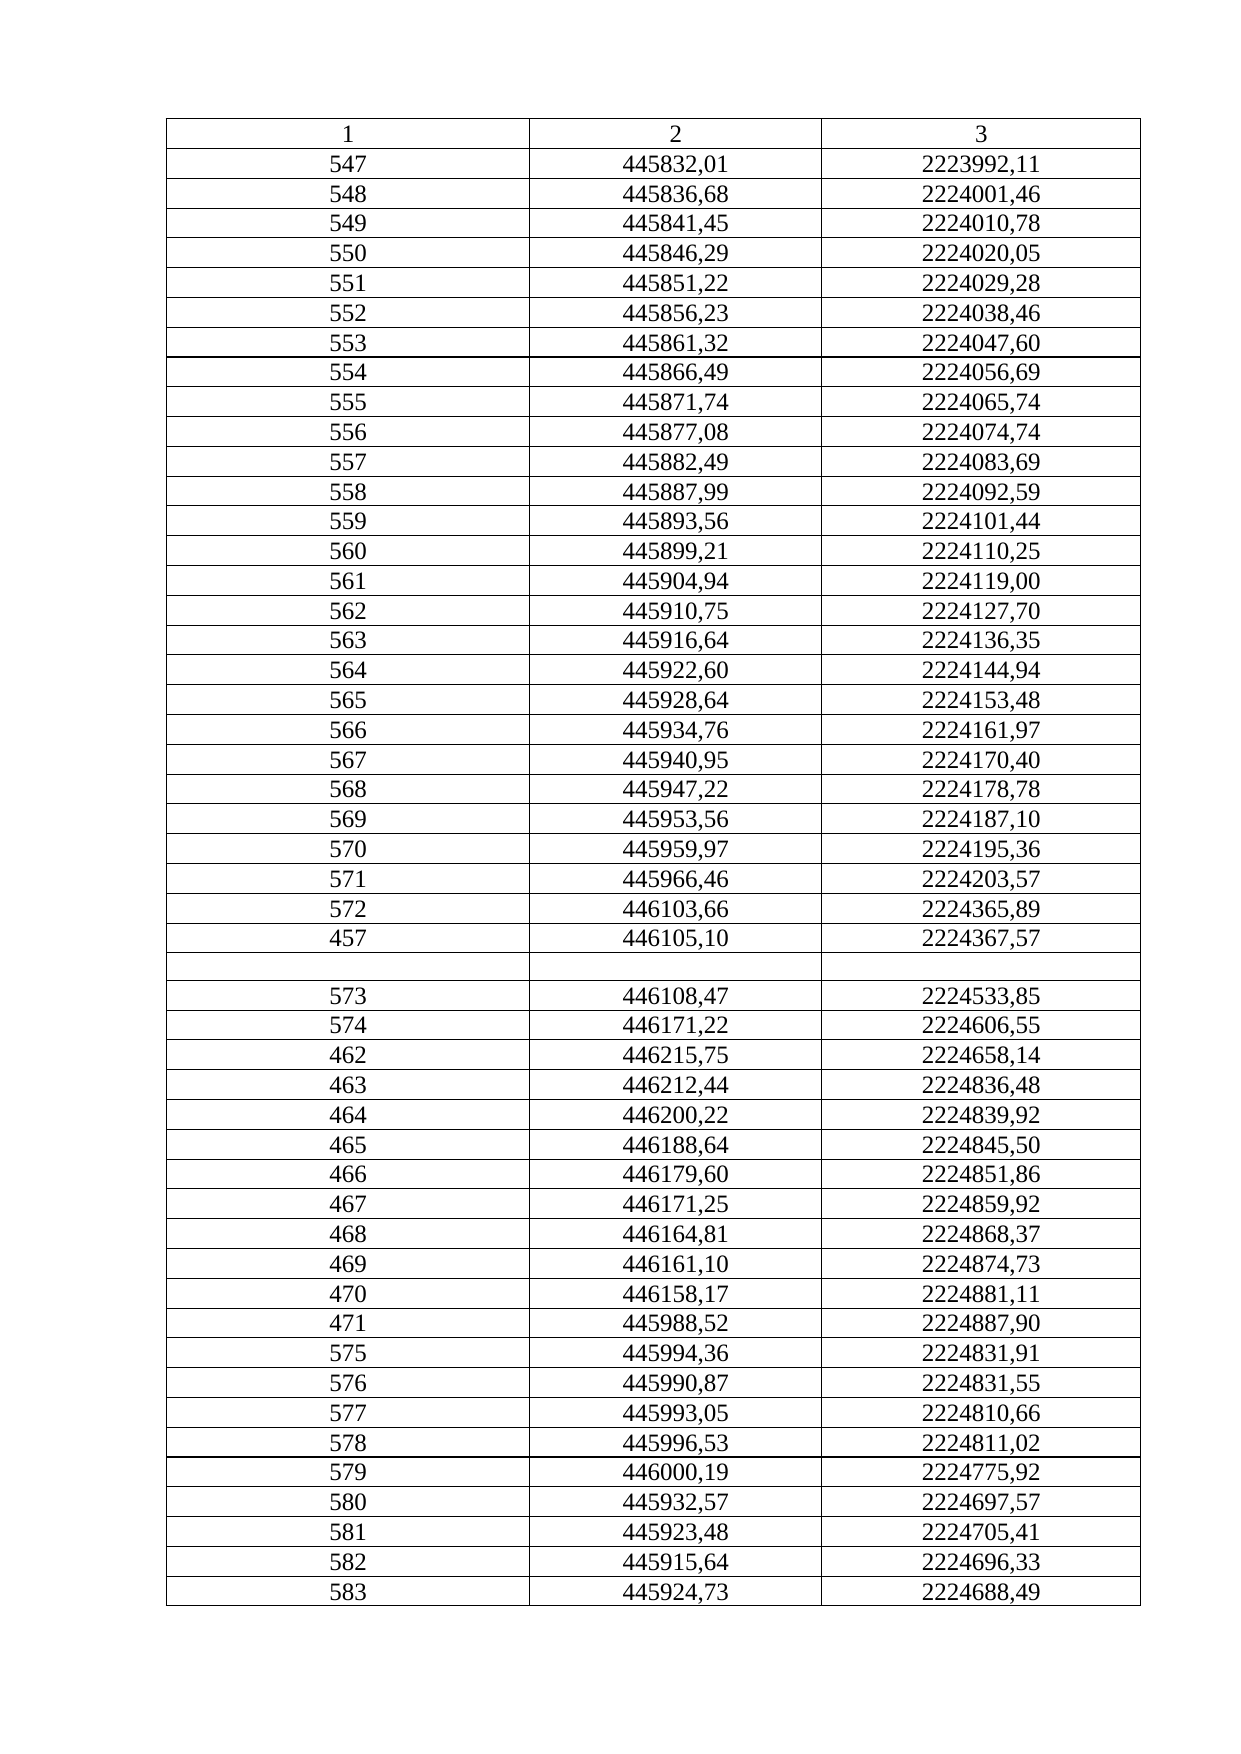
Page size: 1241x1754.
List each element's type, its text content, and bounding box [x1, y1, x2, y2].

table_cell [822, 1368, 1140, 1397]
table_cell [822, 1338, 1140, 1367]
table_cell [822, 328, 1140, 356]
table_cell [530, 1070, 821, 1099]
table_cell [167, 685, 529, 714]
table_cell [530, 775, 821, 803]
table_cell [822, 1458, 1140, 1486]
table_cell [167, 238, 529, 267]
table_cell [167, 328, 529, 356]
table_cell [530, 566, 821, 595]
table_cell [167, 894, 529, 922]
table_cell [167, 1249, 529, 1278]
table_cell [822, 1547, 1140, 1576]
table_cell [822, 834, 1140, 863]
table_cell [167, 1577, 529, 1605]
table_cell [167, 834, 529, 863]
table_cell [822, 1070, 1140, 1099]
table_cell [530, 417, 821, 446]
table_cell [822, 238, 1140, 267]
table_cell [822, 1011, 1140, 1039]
table_header 2 [530, 119, 821, 148]
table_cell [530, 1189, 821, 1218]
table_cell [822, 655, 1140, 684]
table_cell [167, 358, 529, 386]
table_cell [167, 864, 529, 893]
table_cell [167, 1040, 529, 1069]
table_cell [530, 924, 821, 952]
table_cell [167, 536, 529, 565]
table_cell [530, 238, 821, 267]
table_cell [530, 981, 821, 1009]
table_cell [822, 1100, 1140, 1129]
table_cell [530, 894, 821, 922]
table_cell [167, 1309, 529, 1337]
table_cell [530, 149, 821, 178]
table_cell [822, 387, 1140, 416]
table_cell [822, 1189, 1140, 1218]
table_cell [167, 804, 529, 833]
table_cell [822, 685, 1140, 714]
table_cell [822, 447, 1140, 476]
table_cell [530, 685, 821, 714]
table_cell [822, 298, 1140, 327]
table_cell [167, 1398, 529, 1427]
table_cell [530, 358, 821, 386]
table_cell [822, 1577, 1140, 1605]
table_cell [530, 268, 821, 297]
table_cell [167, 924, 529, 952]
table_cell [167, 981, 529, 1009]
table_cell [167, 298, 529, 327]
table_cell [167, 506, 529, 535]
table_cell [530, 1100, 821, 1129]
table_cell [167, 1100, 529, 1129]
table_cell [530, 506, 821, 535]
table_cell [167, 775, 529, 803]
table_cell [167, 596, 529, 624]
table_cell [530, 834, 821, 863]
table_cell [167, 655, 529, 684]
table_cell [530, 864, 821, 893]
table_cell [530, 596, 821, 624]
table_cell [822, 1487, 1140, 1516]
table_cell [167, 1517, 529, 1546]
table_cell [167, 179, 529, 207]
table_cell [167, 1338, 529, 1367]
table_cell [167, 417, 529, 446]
table_header 3 [822, 119, 1140, 148]
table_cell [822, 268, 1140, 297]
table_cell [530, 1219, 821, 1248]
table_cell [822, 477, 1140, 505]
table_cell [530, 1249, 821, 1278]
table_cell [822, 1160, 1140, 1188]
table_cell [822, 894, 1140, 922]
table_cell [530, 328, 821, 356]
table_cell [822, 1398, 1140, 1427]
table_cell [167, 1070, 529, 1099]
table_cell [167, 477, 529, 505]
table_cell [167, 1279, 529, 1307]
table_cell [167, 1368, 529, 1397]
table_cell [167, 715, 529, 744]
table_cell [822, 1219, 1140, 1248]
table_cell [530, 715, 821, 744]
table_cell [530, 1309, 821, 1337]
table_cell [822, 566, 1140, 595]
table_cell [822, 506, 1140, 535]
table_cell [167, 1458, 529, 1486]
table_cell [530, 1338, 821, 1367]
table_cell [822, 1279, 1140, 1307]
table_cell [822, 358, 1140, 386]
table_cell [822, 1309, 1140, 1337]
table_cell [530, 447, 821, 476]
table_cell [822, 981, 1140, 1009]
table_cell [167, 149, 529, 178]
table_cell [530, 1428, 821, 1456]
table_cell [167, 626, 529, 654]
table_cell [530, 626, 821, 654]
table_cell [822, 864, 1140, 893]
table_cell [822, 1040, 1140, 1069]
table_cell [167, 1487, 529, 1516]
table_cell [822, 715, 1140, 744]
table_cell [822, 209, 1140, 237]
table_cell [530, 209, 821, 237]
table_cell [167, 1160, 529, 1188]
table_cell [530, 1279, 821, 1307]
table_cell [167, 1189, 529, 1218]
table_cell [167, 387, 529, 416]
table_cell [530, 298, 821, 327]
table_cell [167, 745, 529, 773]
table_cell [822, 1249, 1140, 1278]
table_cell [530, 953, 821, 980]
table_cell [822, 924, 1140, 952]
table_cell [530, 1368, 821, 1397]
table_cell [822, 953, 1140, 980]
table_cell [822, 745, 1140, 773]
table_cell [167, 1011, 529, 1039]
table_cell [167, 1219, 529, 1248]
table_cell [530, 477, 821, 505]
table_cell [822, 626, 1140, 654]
table_header 1 [167, 119, 529, 148]
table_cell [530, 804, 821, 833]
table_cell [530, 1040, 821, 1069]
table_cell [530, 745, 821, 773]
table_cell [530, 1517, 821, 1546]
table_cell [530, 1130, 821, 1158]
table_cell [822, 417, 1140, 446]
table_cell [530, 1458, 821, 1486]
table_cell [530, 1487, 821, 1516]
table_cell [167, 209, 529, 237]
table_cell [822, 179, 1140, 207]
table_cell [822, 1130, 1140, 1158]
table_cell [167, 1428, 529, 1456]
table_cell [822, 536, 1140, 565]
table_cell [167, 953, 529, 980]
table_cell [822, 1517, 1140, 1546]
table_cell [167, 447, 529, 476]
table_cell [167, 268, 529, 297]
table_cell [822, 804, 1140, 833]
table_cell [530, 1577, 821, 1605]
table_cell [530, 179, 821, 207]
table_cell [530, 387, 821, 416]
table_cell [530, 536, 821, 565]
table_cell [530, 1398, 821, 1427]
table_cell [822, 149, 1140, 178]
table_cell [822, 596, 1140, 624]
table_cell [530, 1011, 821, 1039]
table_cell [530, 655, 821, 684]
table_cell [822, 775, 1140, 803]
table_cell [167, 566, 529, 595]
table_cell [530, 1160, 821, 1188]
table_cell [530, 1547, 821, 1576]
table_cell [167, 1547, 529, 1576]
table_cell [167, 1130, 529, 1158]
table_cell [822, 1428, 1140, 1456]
